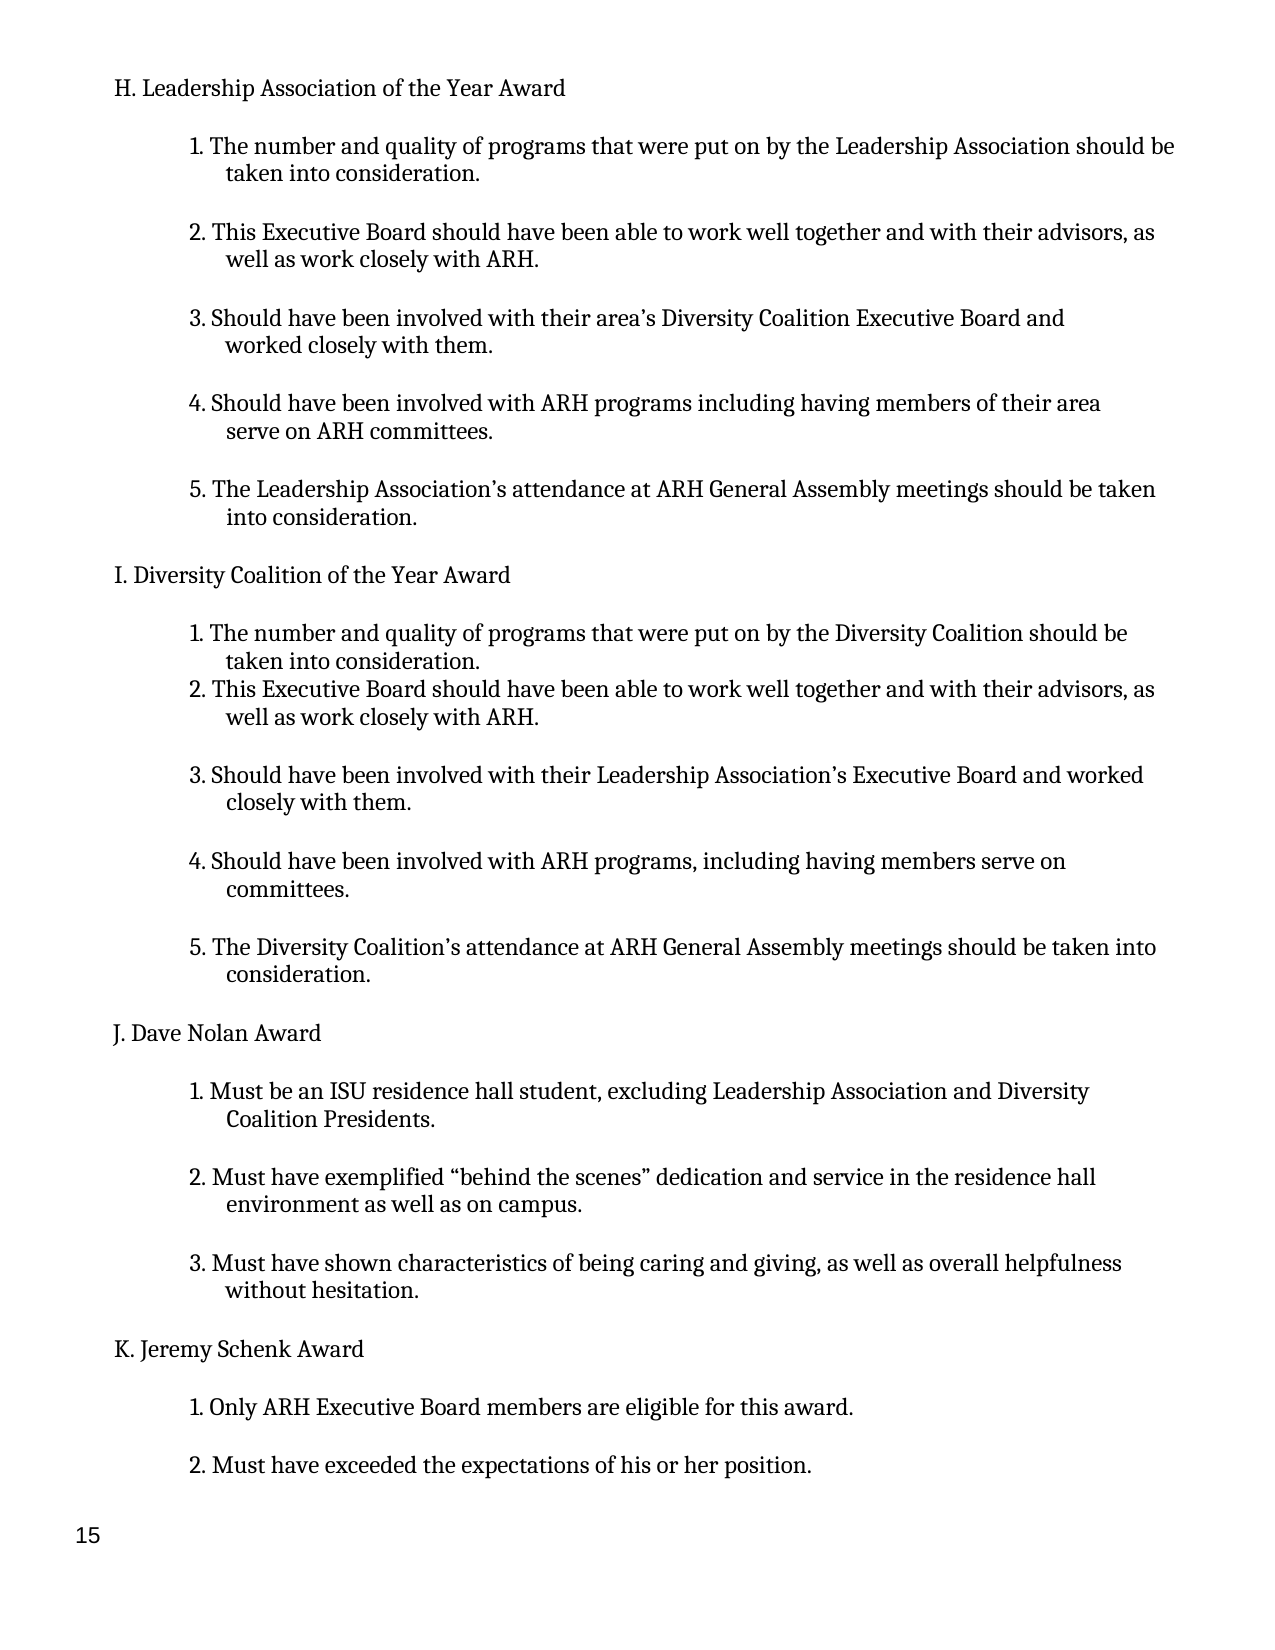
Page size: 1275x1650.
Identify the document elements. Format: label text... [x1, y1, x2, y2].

text 4. Should have been involved with ARH programs including having members of their area serve on ARH committees. [188, 390, 1158, 445]
text 1. The number and quality of programs that were put on by the Diversity Coalition should be taken into consideration. [190, 620, 1191, 675]
text 2. Must have exceeded the expectations of his or her position. [189, 1451, 1205, 1479]
text 5. The Diversity Coalition’s attendance at ARH General Assembly meetings should be taken into consideration. [189, 933, 1171, 989]
text J. Dave Nolan Award [113, 1019, 1205, 1048]
text 1. Only ARH Executive Board members are eligible for this award. [190, 1393, 1205, 1422]
text H. Leadership Association of the Year Award [114, 74, 1205, 102]
text 2. This Executive Board should have been able to work well together and with their advisors, as well as work closely with ARH. [189, 675, 1193, 731]
text 1. The number and quality of programs that were put on by the Leadership Association should be taken into consideration. [190, 132, 1181, 188]
text 1. Must be an ISU residence hall student, excluding Leadership Association and Diversity Coalition Presidents. [190, 1077, 1183, 1133]
text K. Jeremy Schenk Award [114, 1334, 1205, 1363]
text 2. This Executive Board should have been able to work well together and with their advisors, as well as work closely with ARH. [189, 218, 1193, 274]
text 2. Must have exemplified “behind the scenes” dedication and service in the residence hall environment as well as on campus. [189, 1163, 1152, 1219]
text I. Diversity Coalition of the Year Award [114, 561, 1205, 590]
text 3. Should have been involved with their Leadership Association’s Executive Board and worked closely with them. [189, 761, 1146, 817]
text 3. Should have been involved with their area’s Diversity Coalition Executive Board and worked closely with them. [189, 304, 1126, 359]
text 4. Should have been involved with ARH programs, including having members serve on committees. [188, 847, 1124, 903]
text 5. The Leadership Association’s attendance at ARH General Assembly meetings should be taken into consideration. [189, 475, 1161, 532]
text 3. Must have shown characteristics of being caring and giving, as well as overall helpfulness without hesitation. [189, 1249, 1179, 1305]
